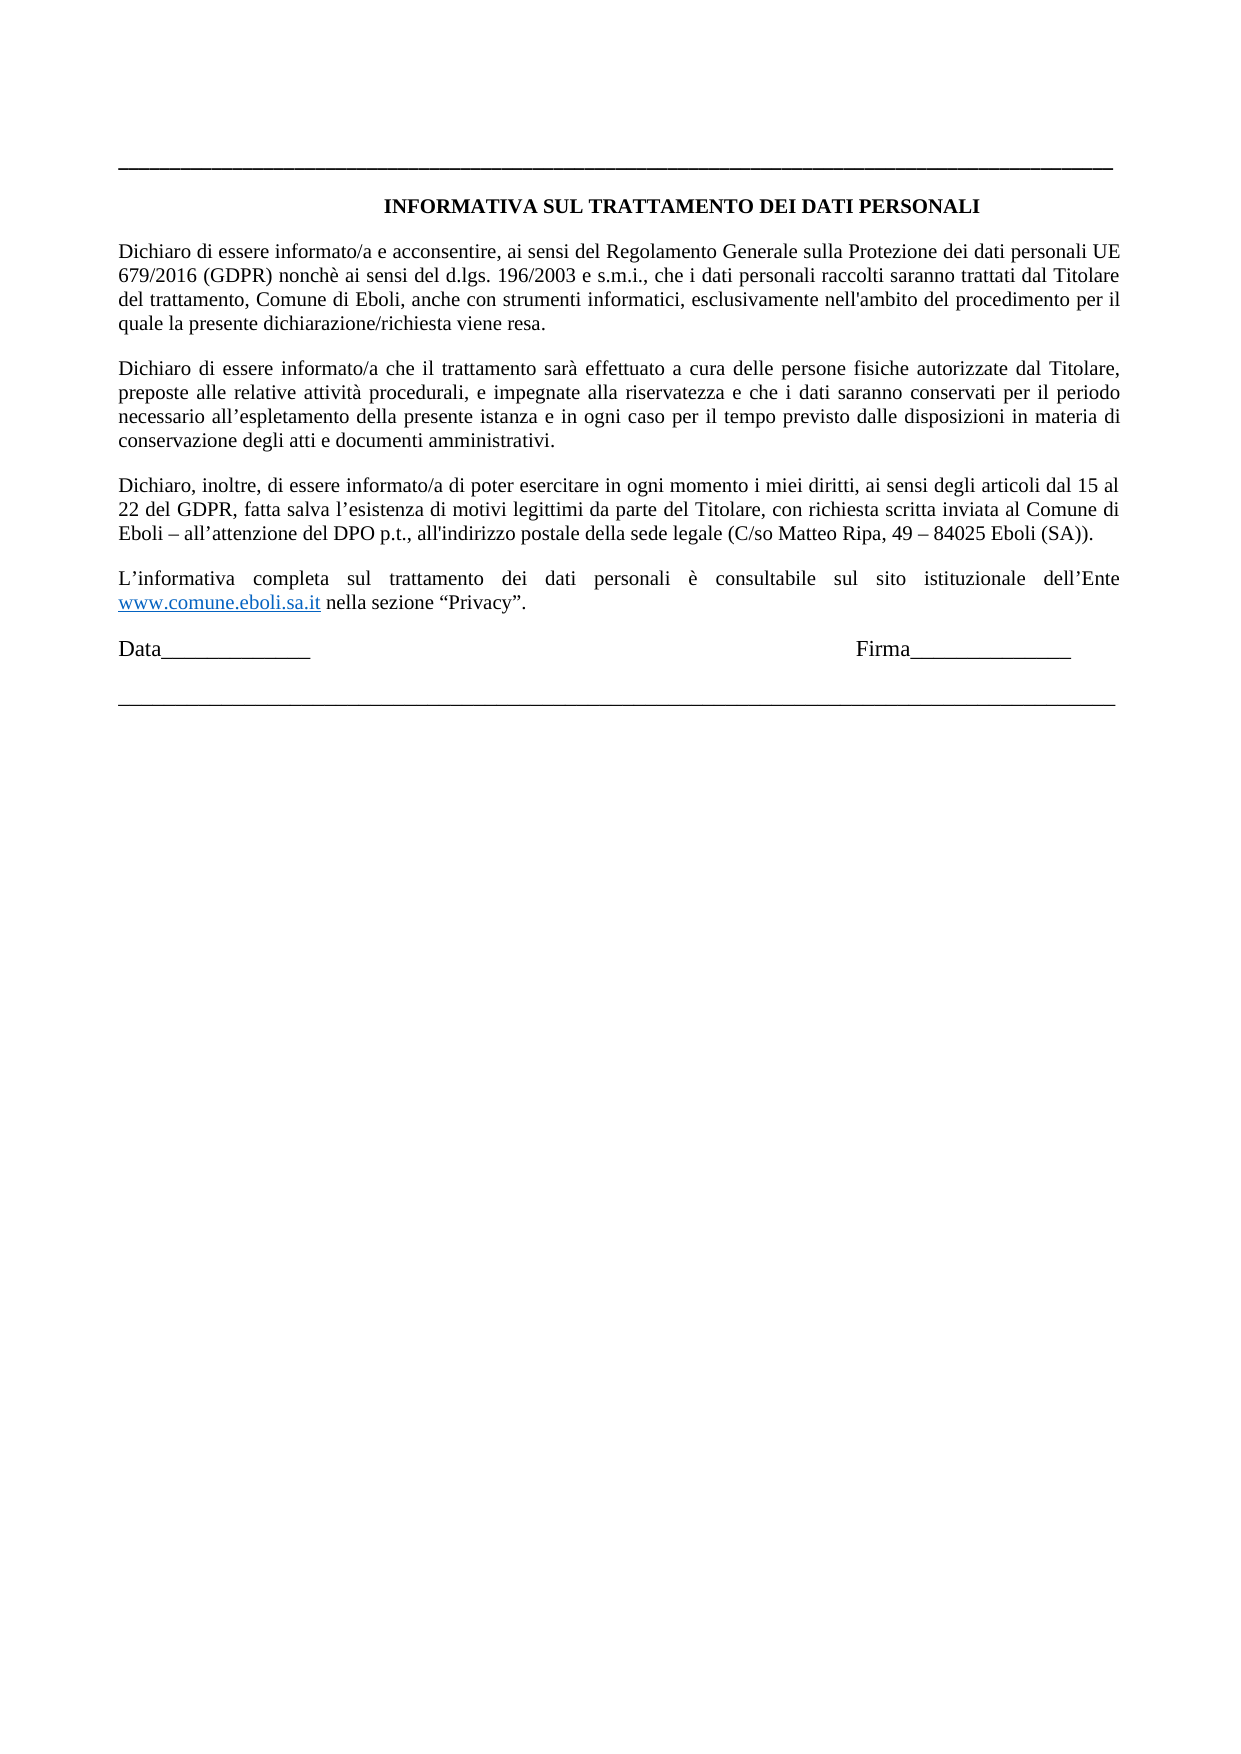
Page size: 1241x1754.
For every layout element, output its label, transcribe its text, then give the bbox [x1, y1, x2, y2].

text ________________________________________________________________________________________________ [118, 148, 1122, 173]
text Data_____________ Firma______________ [118, 635, 1122, 661]
text INFORMATIVA SUL TRATTAMENTO DEI DATI PERSONALI [118, 194, 1122, 218]
text Dichiaro di essere informato/a e acconsentire, ai sensi del Regolamento Generale sulla Protezione dei dati personali UE 679/2016 (GDPR) nonchè ai sensi del d.lgs. 196/2003 e s.m.i., che i dati personali raccolti saranno trattati dal Titolare del trattamento, Comune di Eboli, anche con strumenti informatici, esclusivamente nell'ambito del procedimento per il quale la presente dichiarazione/richiesta viene resa. [118, 239, 1122, 335]
text Dichiaro, inoltre, di essere informato/a di poter esercitare in ogni momento i miei diritti, ai sensi degli articoli dal 15 al 22 del GDPR, fatta salva l’esistenza di motivi legittimi da parte del Titolare, con richiesta scritta inviata al Comune di Eboli – all’attenzione del DPO p.t., all'indirizzo postale della sede legale (C/so Matteo Ripa, 49 – 84025 Eboli (SA)). [118, 473, 1122, 545]
text _______________________________________________________________________________________ [118, 682, 1122, 708]
text Dichiaro di essere informato/a che il trattamento sarà effettuato a cura delle persone fisiche autorizzate dal Titolare, preposte alle relative attività procedurali, e impegnate alla riservatezza e che i dati saranno conservati per il periodo necessario all’espletamento della presente istanza e in ogni caso per il tempo previsto dalle disposizioni in materia di conservazione degli atti e documenti amministrativi. [118, 356, 1122, 452]
text L’informativa completa sul trattamento dei dati personali è consultabile sul sito istituzionale dell’Ente www.comune.eboli.sa.it nella sezione “Privacy”. [118, 566, 1122, 614]
